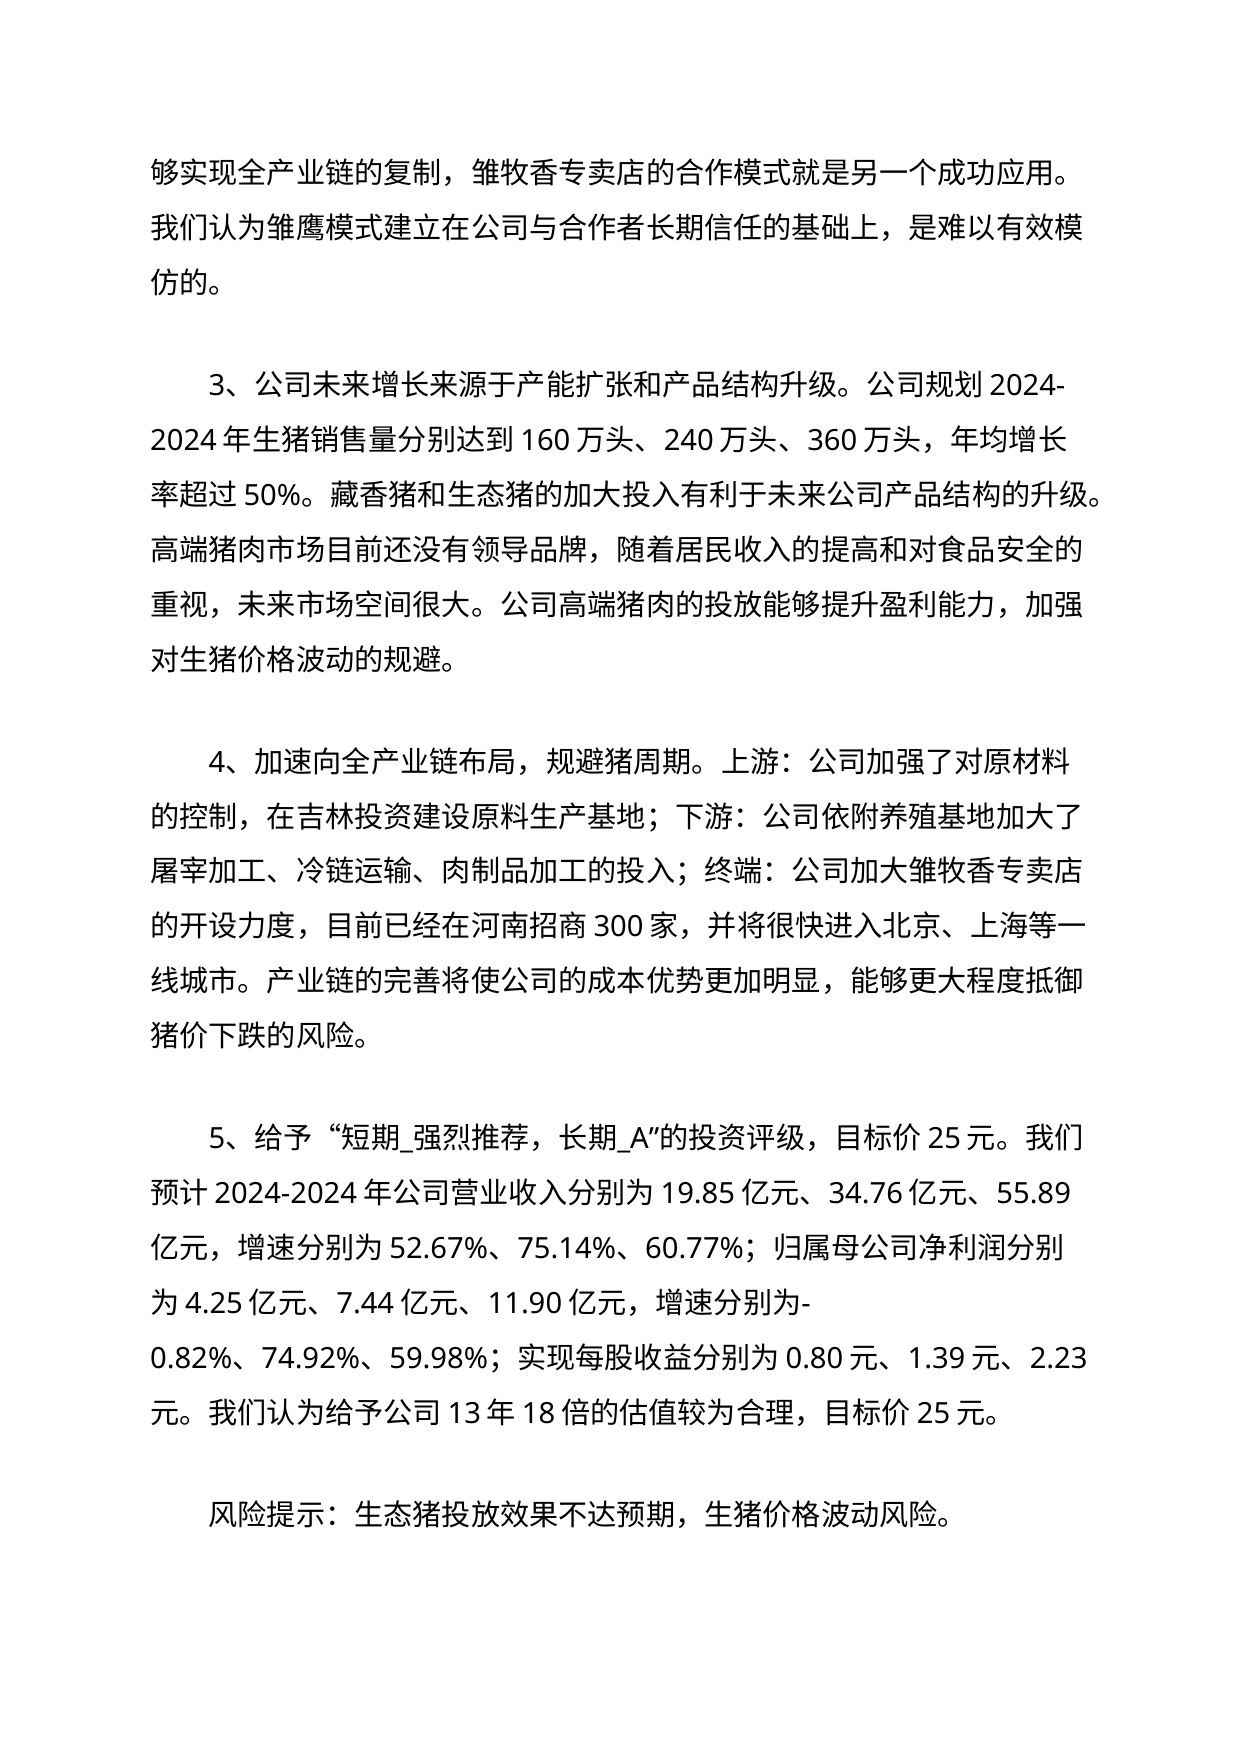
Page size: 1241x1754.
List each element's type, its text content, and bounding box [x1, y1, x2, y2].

text 风险提示：生态猪投放效果不达预期，生猪价格波动风险。 [150, 1492, 1090, 1534]
text 5、给予“短期_强烈推荐，长期_A”的投资评级，目标价25元。我们预计2024-2024年公司营业收入分别为19.85亿元、34.76亿元、55.89亿元，增速分别为52.67%、75.14%、60.77%；归属母公司净利润分别为4.25亿元、7.44亿元、11.90亿元，增速分别为-0.82%、74.92%、59.98%；实现每股收益分别为0.80元、1.39元、2.23元。我们认为给予公司13年18倍的估值较为合理，目标价25元。 [150, 1114, 1090, 1432]
text 3、公司未来增长来源于产能扩张和产品结构升级。公司规划2024-2024年生猪销售量分别达到160万头、240万头、360万头，年均增长率超过50%。藏香猪和生态猪的加大投入有利于未来公司产品结构的升级。高端猪肉市场目前还没有领导品牌，随着居民收入的提高和对食品安全的重视，未来市场空间很大。公司高端猪肉的投放能够提升盈利能力，加强对生猪价格波动的规避。 [150, 362, 1090, 679]
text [150, 150, 1090, 302]
text 4、加速向全产业链布局，规避猪周期。上游：公司加强了对原材料的控制，在吉林投资建设原料生产基地；下游：公司依附养殖基地加大了屠宰加工、冷链运输、肉制品加工的投入；终端：公司加大雏牧香专卖店的开设力度，目前已经在河南招商300家，并将很快进入北京、上海等一线城市。产业链的完善将使公司的成本优势更加明显，能够更大程度抵御猪价下跌的风险。 [150, 738, 1090, 1055]
